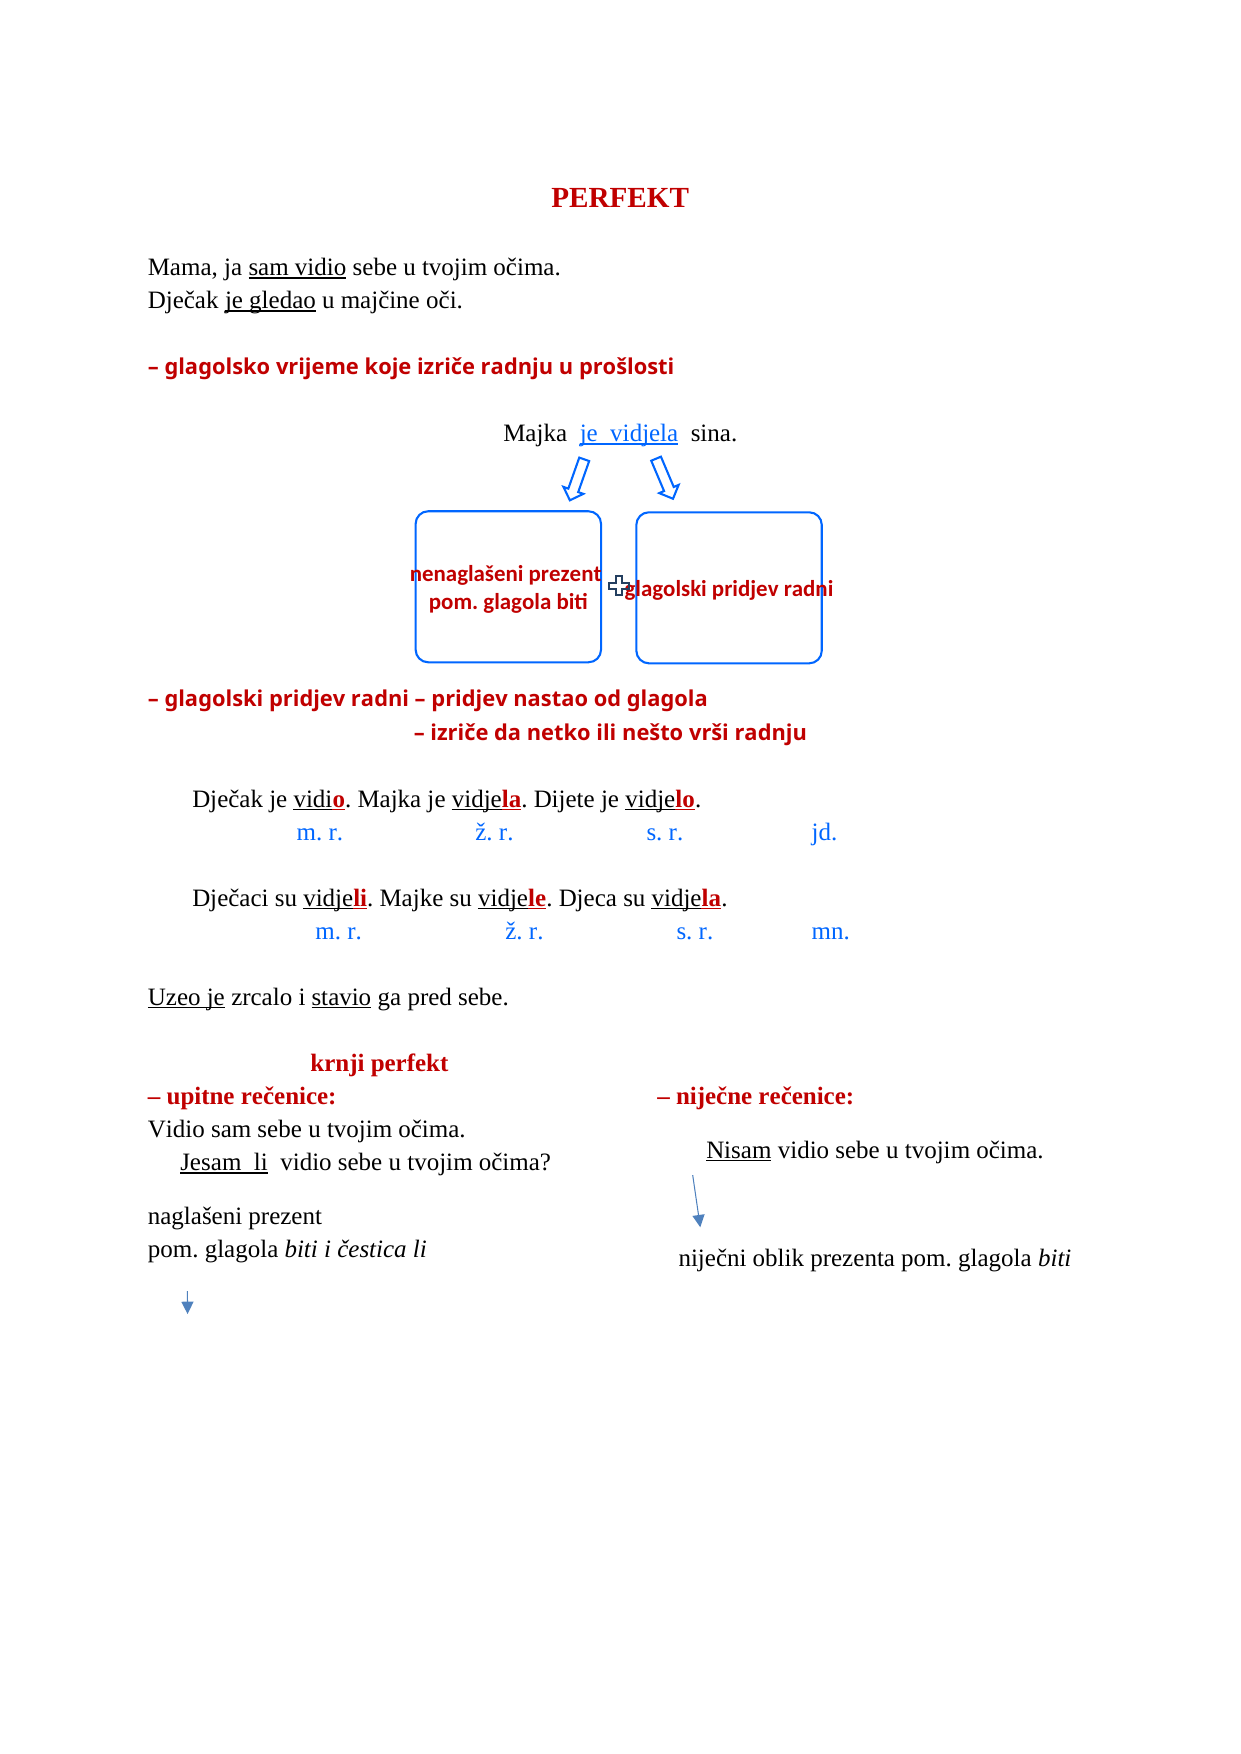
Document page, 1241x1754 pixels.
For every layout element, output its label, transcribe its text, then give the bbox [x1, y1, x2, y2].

text krnji perfekt [148, 1048, 1093, 1077]
text Jesam li vidio sebe u tvojim očima? [148, 1147, 583, 1176]
text – izriče da netko ili nešto vrši radnju [413, 717, 1093, 747]
text Majka je vidjela sina. [148, 418, 1093, 447]
text – upitne rečenice: [148, 1081, 583, 1110]
text – niječne rečenice: [148, 1288, 583, 1317]
text Vidio sam sebe u tvojim očima. [148, 1114, 583, 1143]
text Dječak je vidio. Majka je vidjela. Dijete je vidjelo. [192, 784, 1093, 813]
text PERFEKT [148, 181, 1093, 214]
text – glagolsko vrijeme koje izriče radnju u prošlosti [148, 351, 1093, 381]
text Uzeo je zrcalo i stavio ga pred sebe. [148, 982, 1093, 1011]
text naglašeni prezent pom. glagola biti i čestica li [148, 1201, 583, 1263]
text m. r. ž. r. s. r. mn. [192, 916, 1093, 945]
text Mama, ja sam vidio sebe u tvojim očima. [148, 252, 1093, 281]
text Nisam vidio sebe u tvojim očima. [657, 1135, 1093, 1164]
text Dječaci su vidjeli. Majke su vidjele. Djeca su vidjela. [192, 883, 1093, 912]
text – glagolski pridjev radni – pridjev nastao od glagola [148, 683, 1093, 712]
text m. r. ž. r. s. r. jd. [192, 817, 1093, 846]
text Dječak je gledao u majčine oči. [148, 285, 1093, 314]
text niječni oblik prezenta pom. glagola biti [657, 1243, 1093, 1271]
